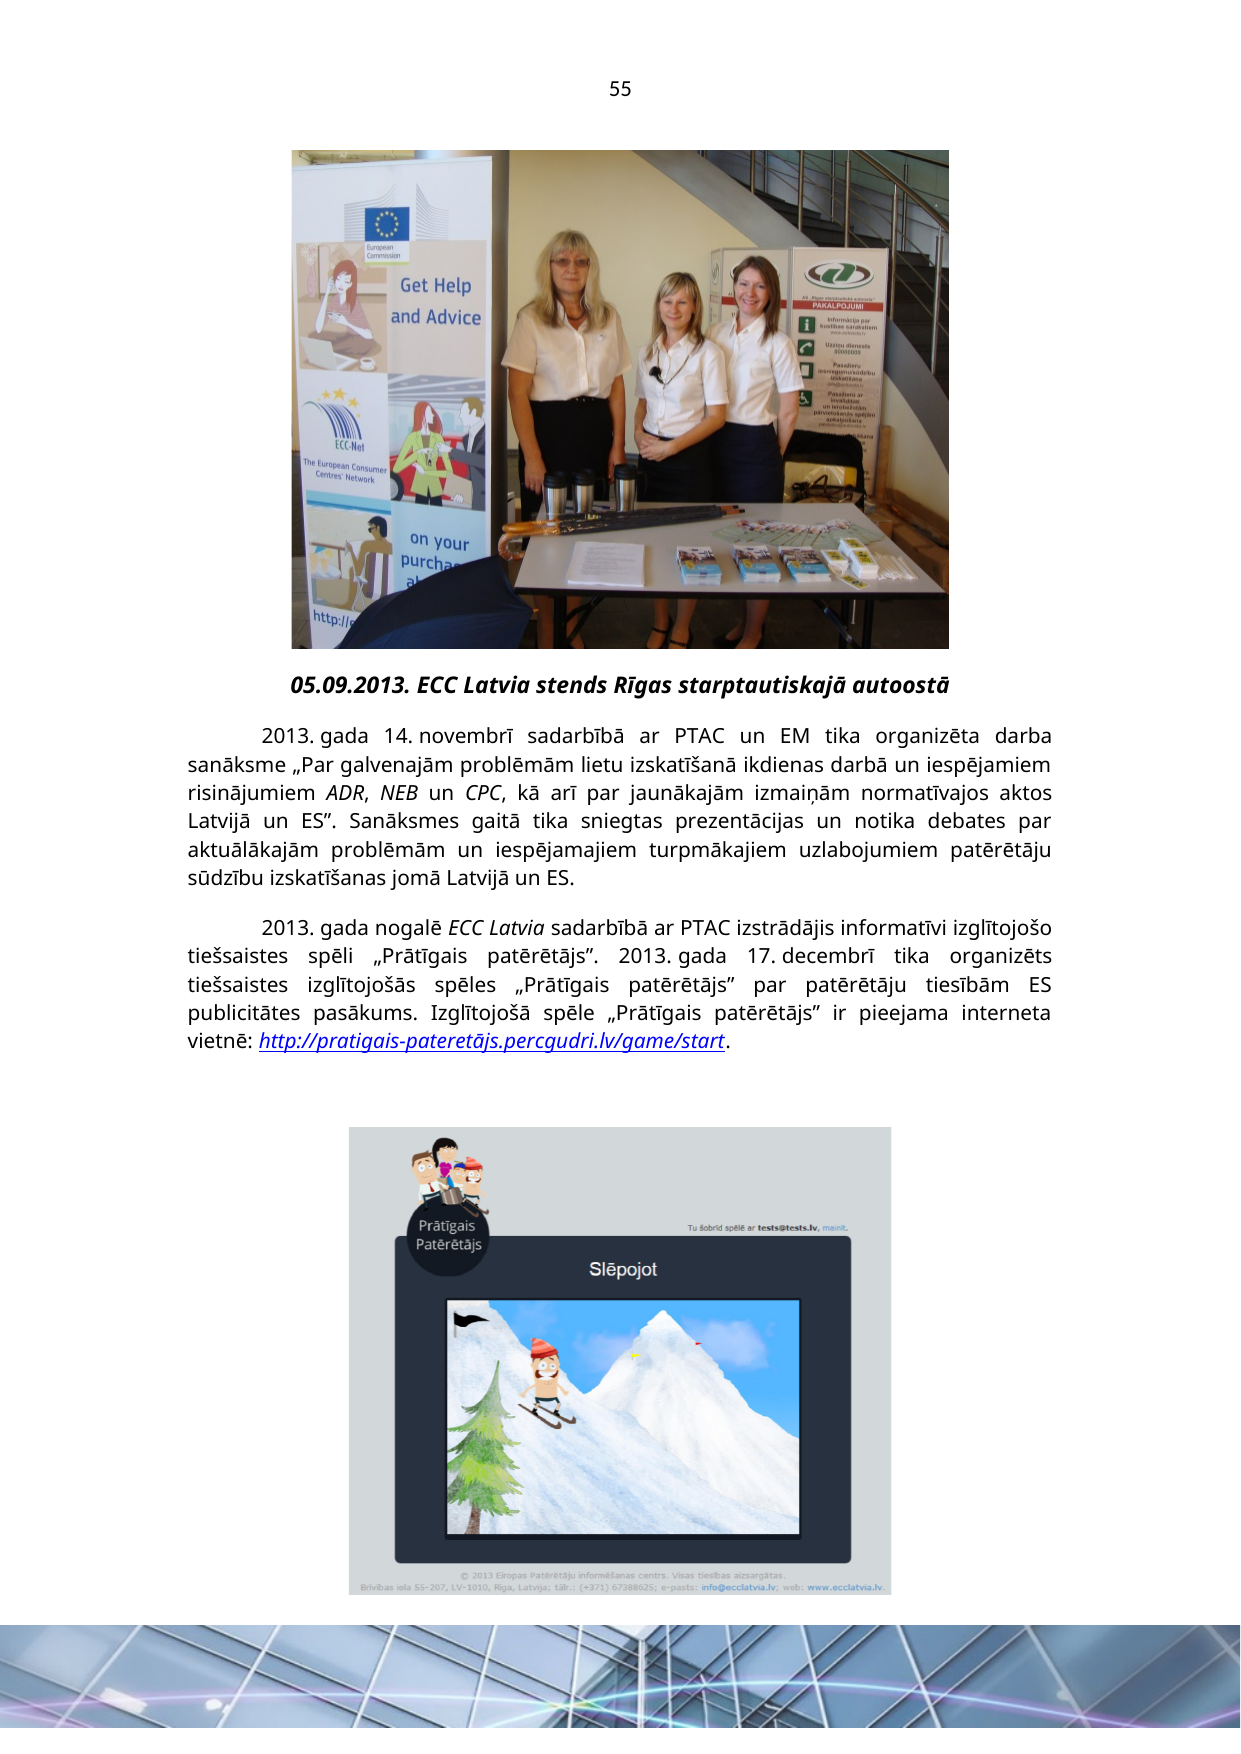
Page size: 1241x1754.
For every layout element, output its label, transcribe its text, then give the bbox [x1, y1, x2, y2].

text 2013. gada 14. novembrī sadarbībā ar PTAC un EM tika organizēta darba sanāksme „Par galvenajām problēmām lietu izskatīšanā ikdienas darbā un iespējamiem risinājumiem ADR, NEB un CPC, kā arī par jaunākajām izmaiņām normatīvajos aktos Latvijā un ES”. Sanāksmes gaitā tika sniegtas prezentācijas un notika debates par aktuālākajām problēmām un iespējamajiem turpmākajiem uzlabojumiem patērētāju sūdzību izskatīšanas jomā Latvijā un ES. [187, 721, 1053, 892]
picture [348, 1127, 892, 1595]
picture [291, 150, 949, 649]
text 2013. gada nogalē ECC Latvia sadarbībā ar PTAC izstrādājis informatīvi izglītojošo tiešsaistes spēli „Prātīgais patērētājs”. 2013. gada 17. decembrī tika organizēts tiešsaistes izglītojošās spēles „Prātīgais patērētājs” par patērētāju tiesībām ES publicitātes pasākums. Izglītojošā spēle „Prātīgais patērētājs” ir pieejama interneta vietnē: http://pratigais-pateretājs.percgudri.lv/game/start. [187, 913, 1053, 1055]
text 05.09.2013. ECC Latvia stends Rīgas starptautiskajā autoostā [187, 669, 1053, 701]
picture [0, 1625, 1241, 1728]
